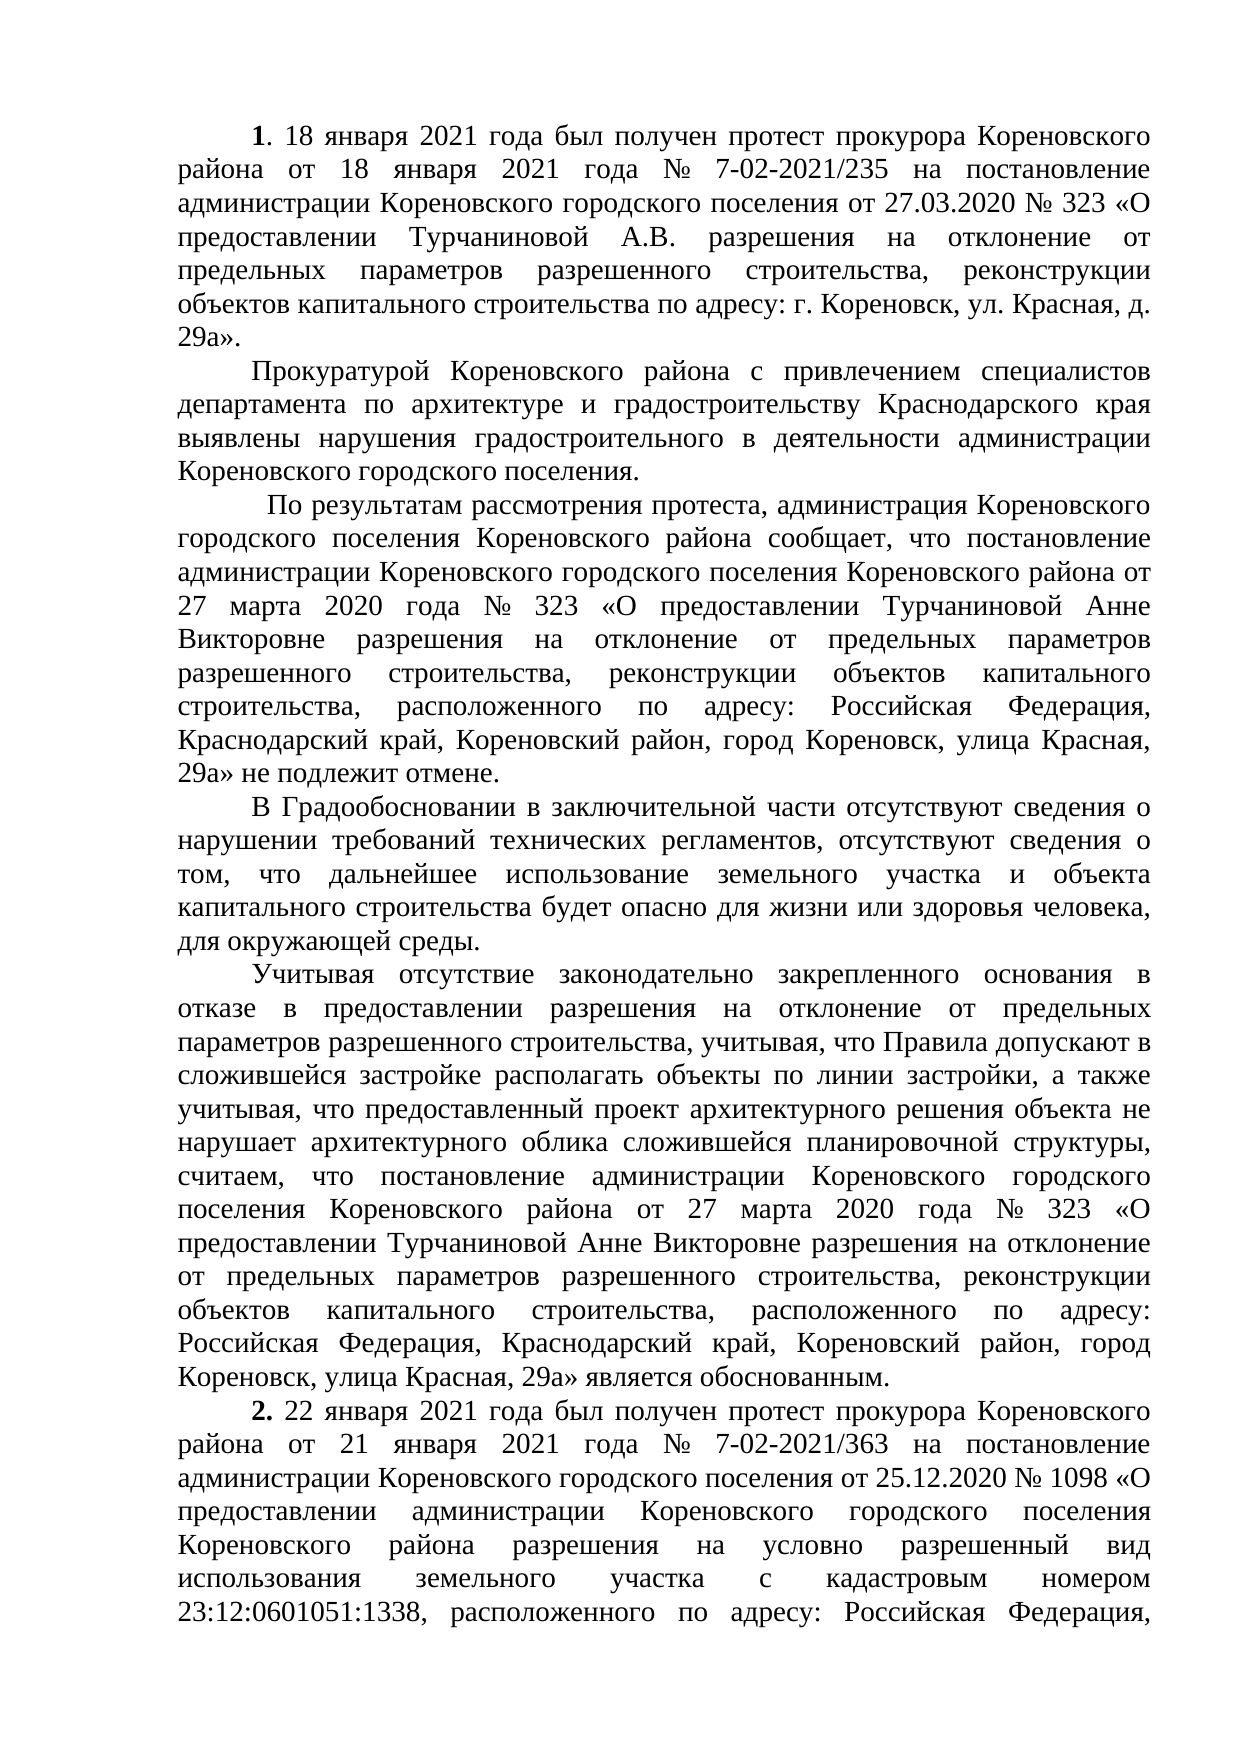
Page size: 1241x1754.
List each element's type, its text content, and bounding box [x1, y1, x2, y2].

text Учитывая отсутствие законодательно закрепленного основания в отказе в предоставлении разрешения на отклонение от предельных параметров разрешенного строительства, учитывая, что Правила допускают в сложившейся застройке располагать объекты по линии застройки, а также учитывая, что предоставленный проект архитектурного решения объекта не нарушает архитектурного облика сложившейся планировочной структуры, считаем, что постановление администрации Кореновского городского поселения Кореновского района от 27 марта 2020 года № 323 «О предоставлении Турчаниновой Анне Викторовне разрешения на отклонение от предельных параметров разрешенного строительства, реконструкции объектов капитального строительства, расположенного по адресу: Российская Федерация, Краснодарский край, Кореновский район, город Кореновск, улица Красная, 29а» является обоснованным. [177, 957, 1152, 1393]
text 1. 18 января 2021 года был получен протест прокурора Кореновского района от 18 января 2021 года № 7-02-2021/235 на постановление администрации Кореновского городского поселения от 27.03.2020 № 323 «О предоставлении Турчаниновой А.В. разрешения на отклонение от предельных параметров разрешенного строительства, реконструкции объектов капитального строительства по адресу: г. Кореновск, ул. Красная, д. 29а». [177, 118, 1152, 353]
text Прокуратурой Кореновского района с привлечением специалистов департамента по архитектуре и градостроительству Краснодарского края выявлены нарушения градостроительного в деятельности администрации Кореновского городского поселения. [177, 353, 1152, 487]
text По результатам рассмотрения протеста, администрация Кореновского городского поселения Кореновского района сообщает, что постановление администрации Кореновского городского поселения Кореновского района от 27 марта 2020 года № 323 «О предоставлении Турчаниновой Анне Викторовне разрешения на отклонение от предельных параметров разрешенного строительства, реконструкции объектов капитального строительства, расположенного по адресу: Российская Федерация, Краснодарский край, Кореновский район, город Кореновск, улица Красная, 29а» не подлежит отмене. [177, 487, 1152, 789]
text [177, 1393, 1152, 1627]
text В Градообосновании в заключительной части отсутствуют сведения о нарушении требований технических регламентов, отсутствуют сведения о том, что дальнейшее использование земельного участка и объекта капитального строительства будет опасно для жизни или здоровья человека, для окружающей среды. [177, 789, 1152, 957]
